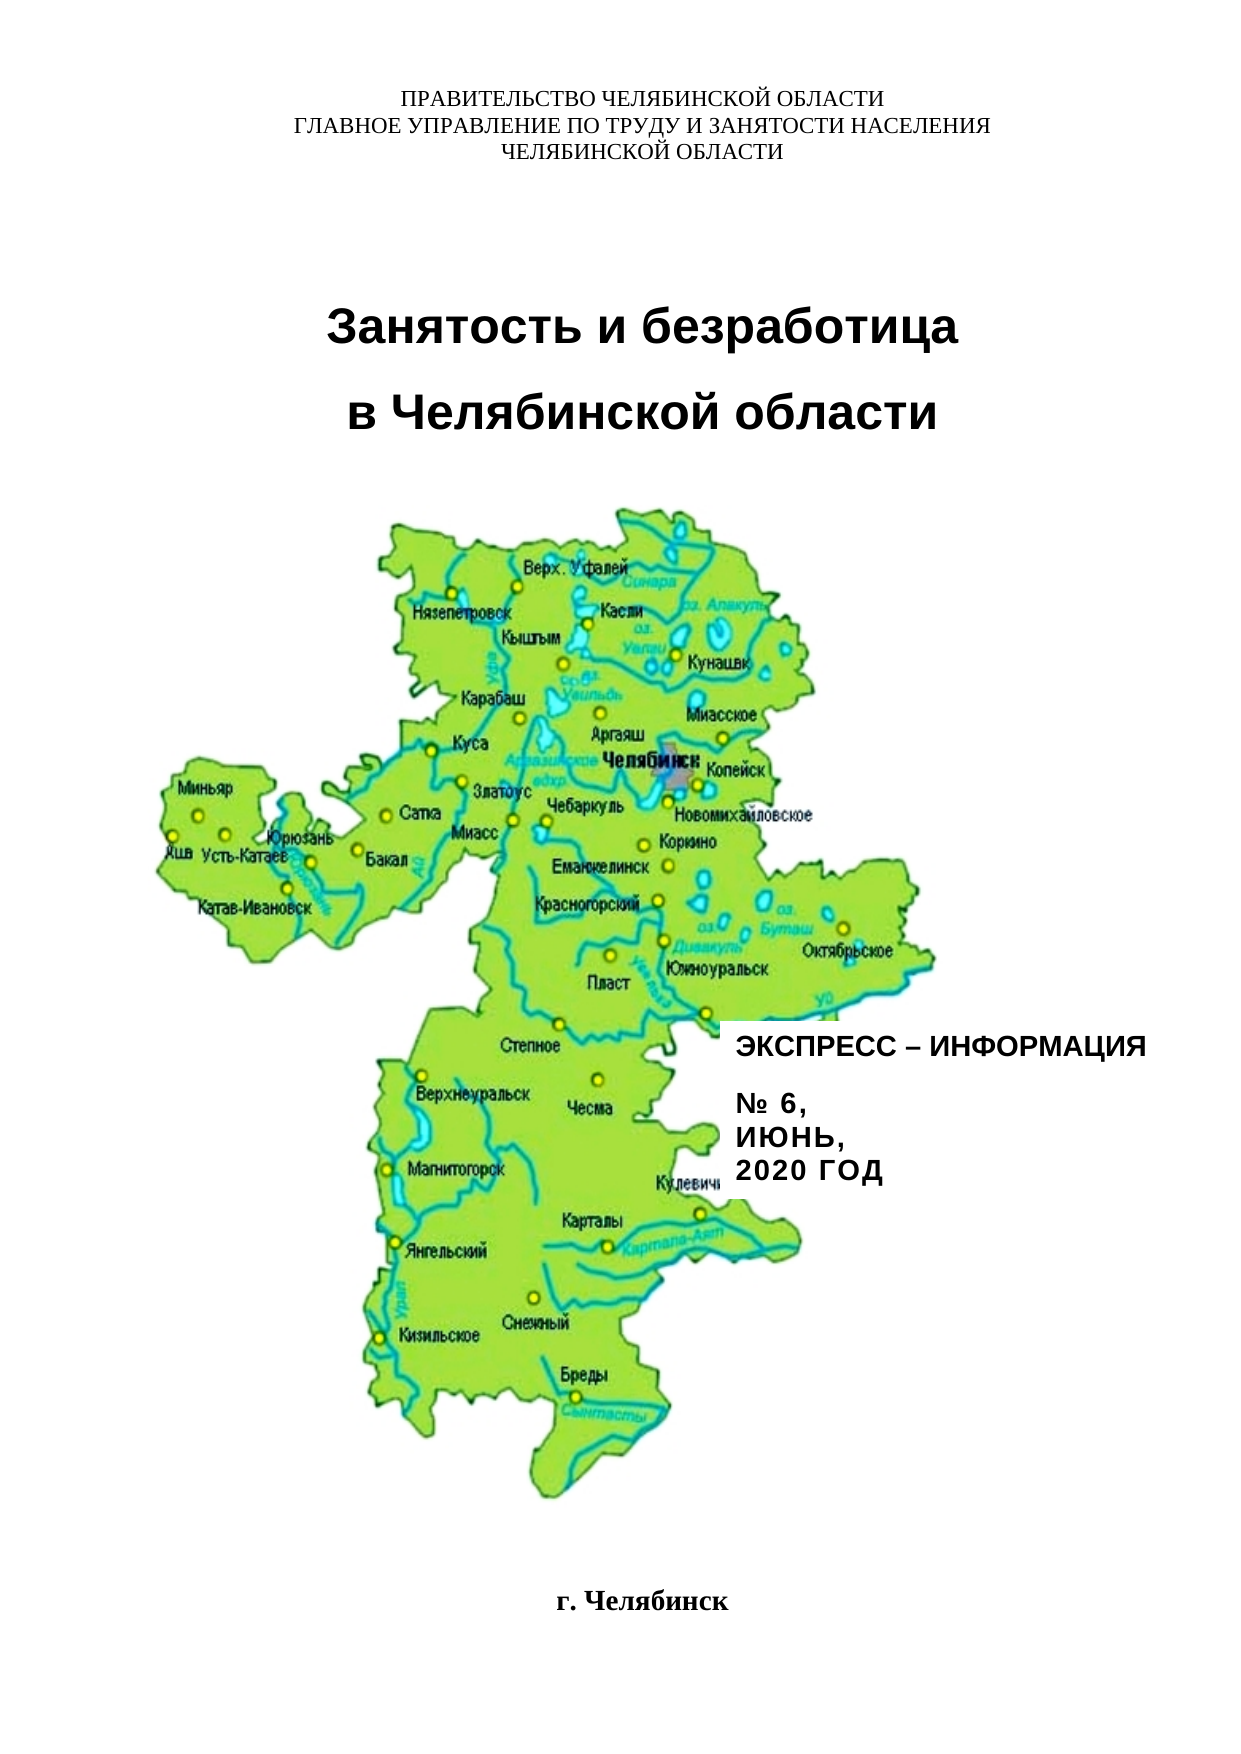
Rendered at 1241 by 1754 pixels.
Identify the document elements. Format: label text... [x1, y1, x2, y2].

text ПРАВИТЕЛЬСТВО ЧЕЛЯБИНСКОЙ ОБЛАСТИ [148, 85, 1137, 112]
text ЧЕЛЯБИНСКОЙ ОБЛАСТИ [148, 138, 1137, 164]
text в Челябинской области [148, 382, 1137, 440]
picture [147, 505, 943, 1521]
text г. Челябинск [148, 1583, 1137, 1617]
text Занятость и безработица [148, 296, 1137, 354]
text ГЛАВНОЕ УПРАВЛЕНИЕ ПО ТРУДУ И ЗАНЯТОСТИ НАСЕЛЕНИЯ [148, 112, 1137, 138]
